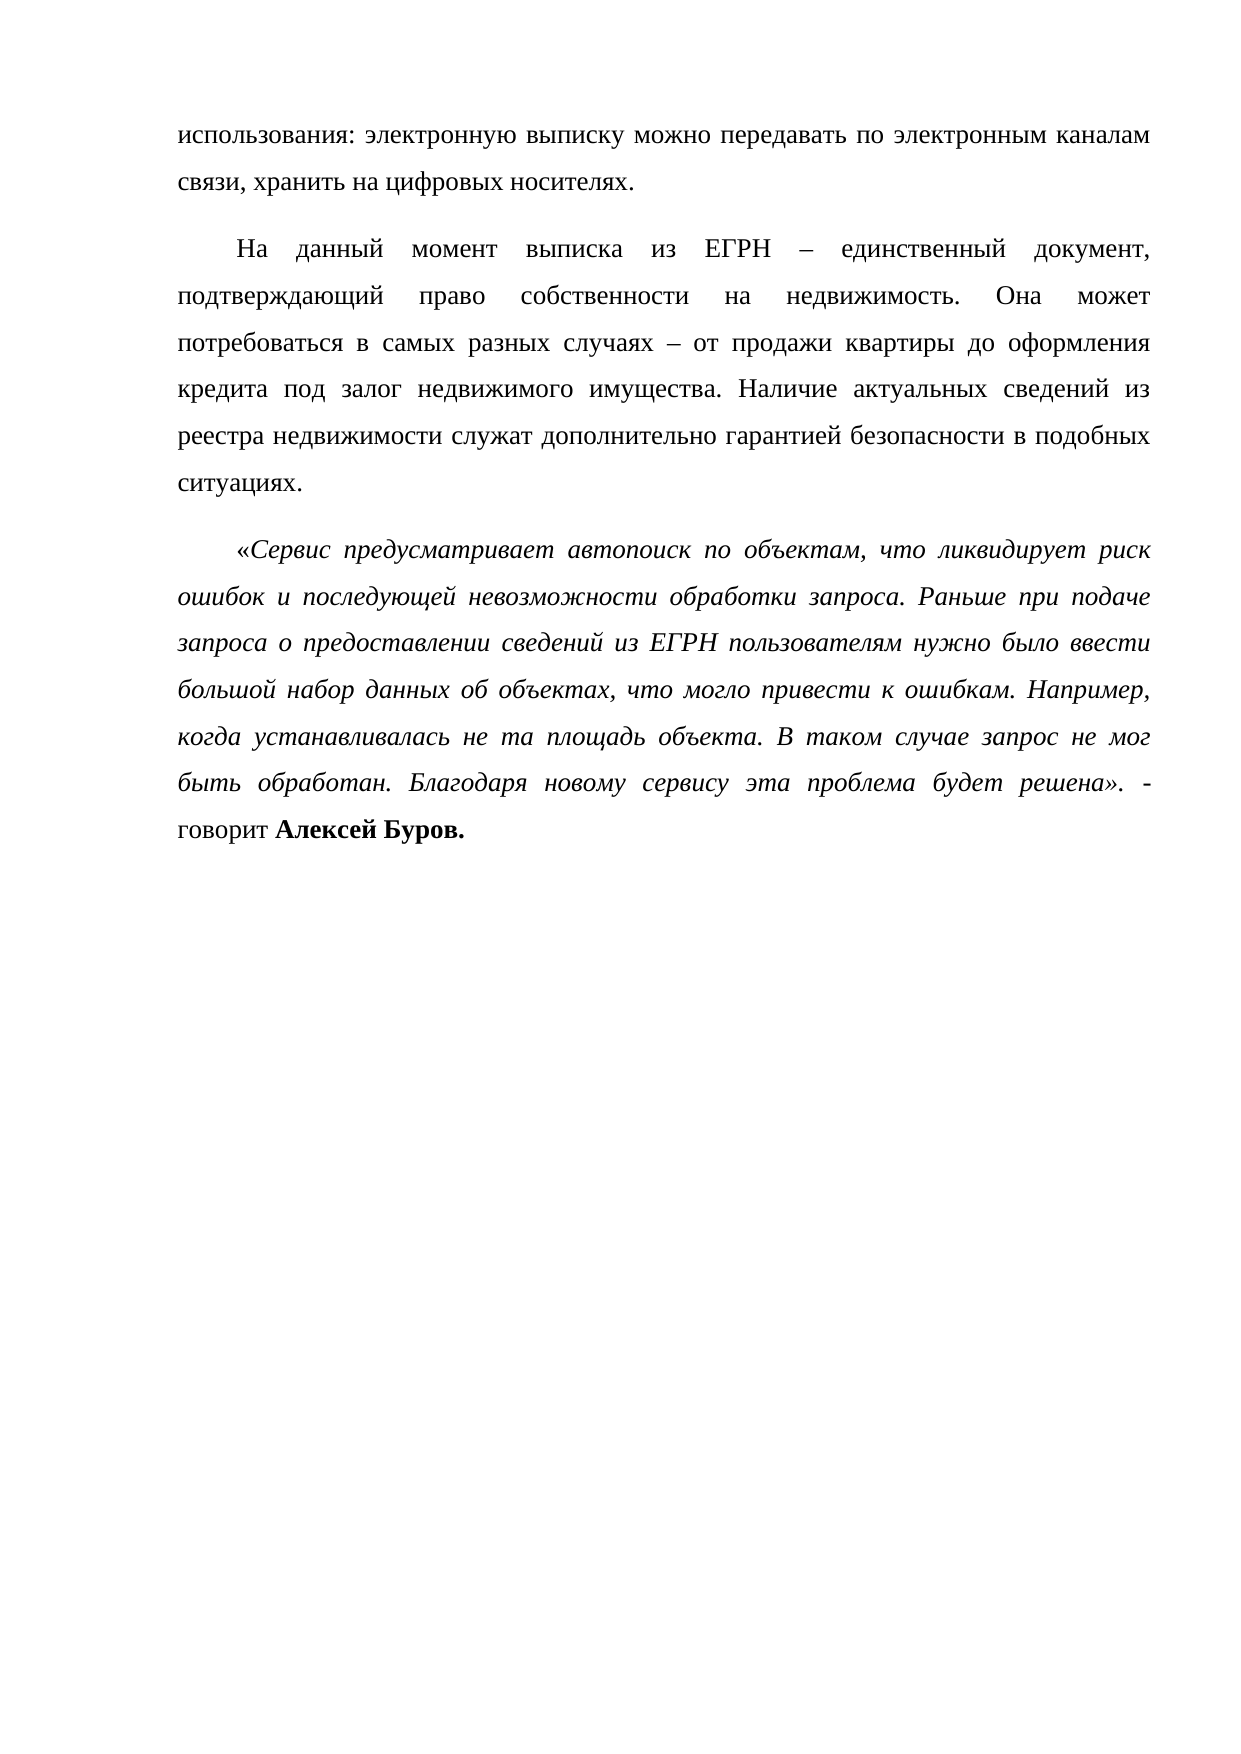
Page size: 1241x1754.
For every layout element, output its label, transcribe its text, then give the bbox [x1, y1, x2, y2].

text На данный момент выписка из ЕГРН – единственный документ, подтверждающий право собственности на недвижимость. Она может потребоваться в самых разных случаях – от продажи квартиры до оформления кредита под залог недвижимого имущества. Наличие актуальных сведений из реестра недвижимости служат дополнительно гарантией безопасности в подобных ситуациях. [177, 232, 1152, 497]
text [177, 118, 1152, 196]
text «Сервис предусматривает автопоиск по объектам, что ликвидирует риск ошибок и последующей невозможности обработки запроса. Раньше при подаче запроса о предоставлении сведений из ЕГРН пользователям нужно было ввести большой набор данных об объектах, что могло привести к ошибкам. Например, когда устанавливалась не та площадь объекта. В таком случае запрос не мог быть обработан. Благодаря новому сервису эта проблема будет решена». - говорит Алексей Буров. [177, 533, 1152, 844]
